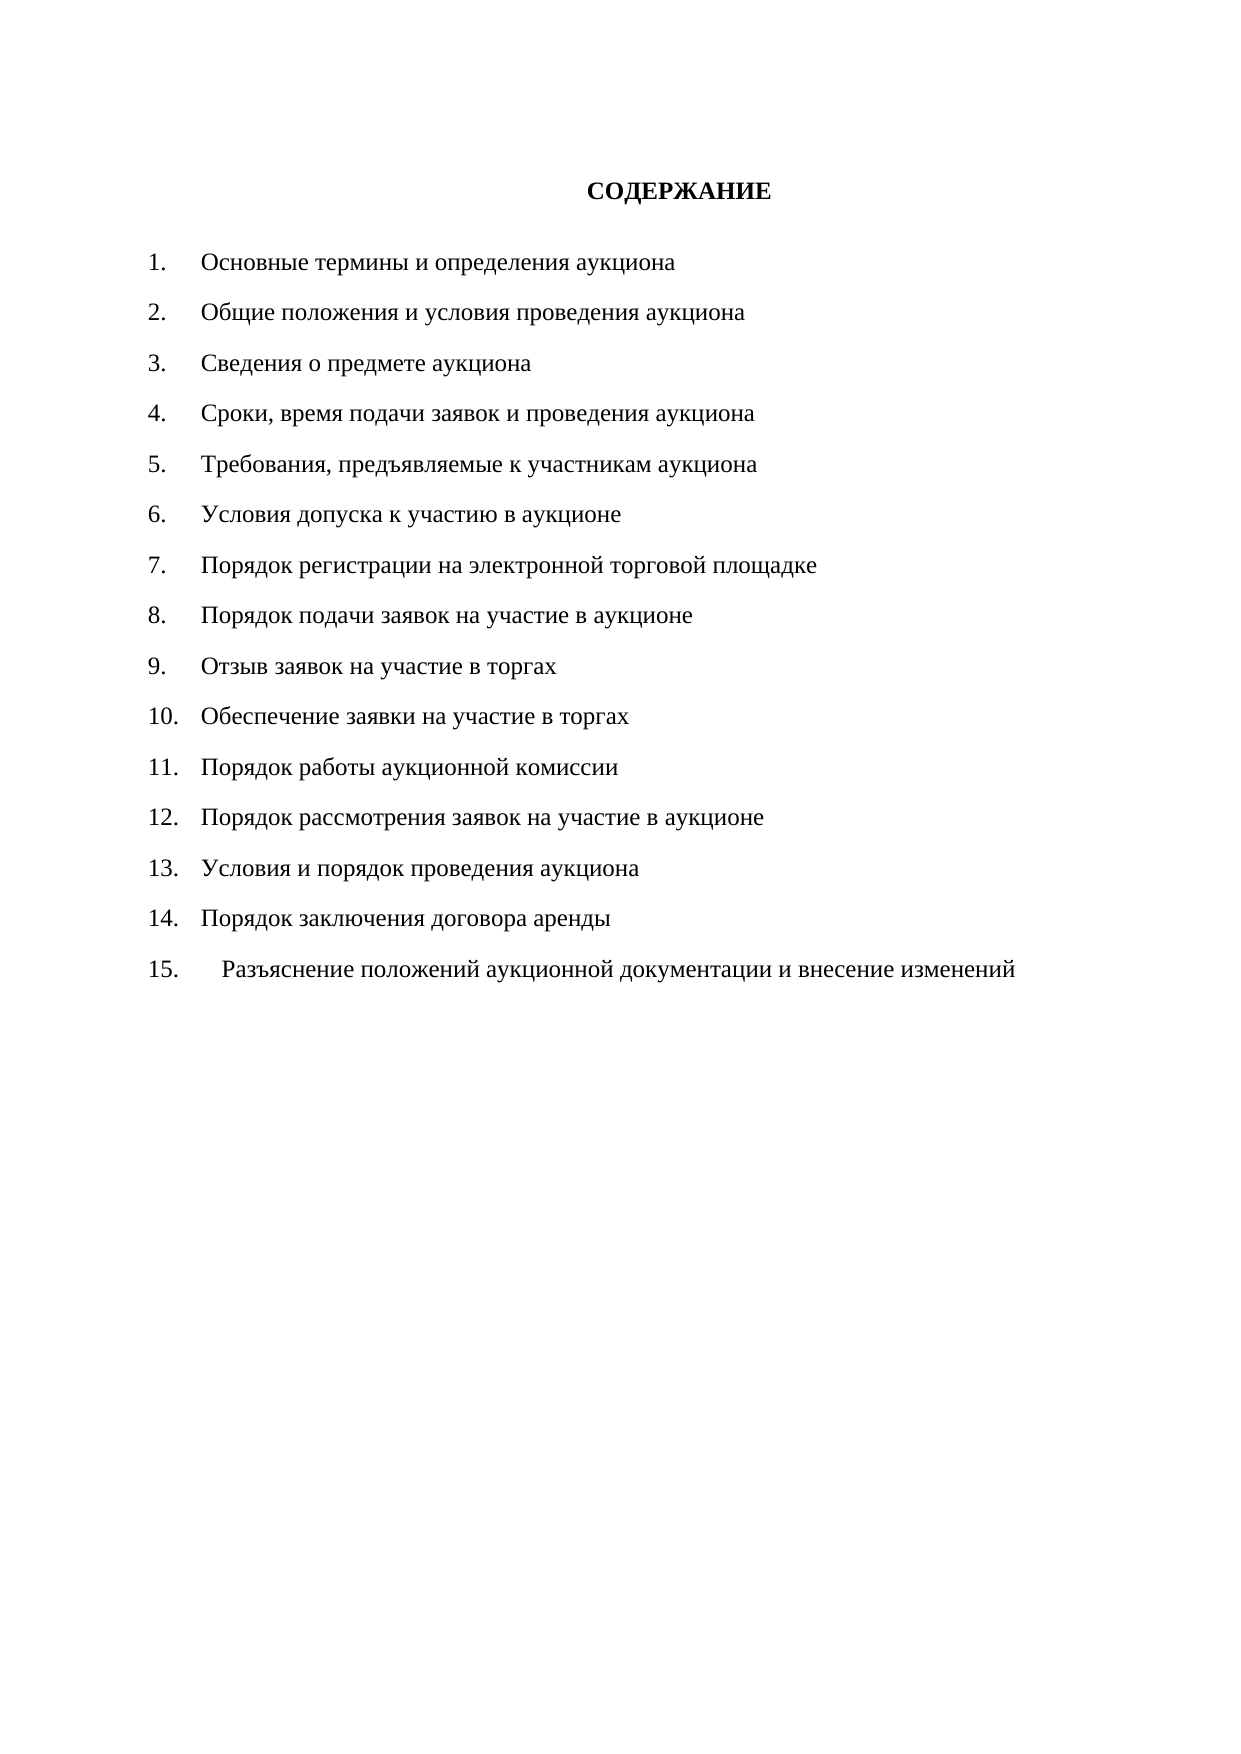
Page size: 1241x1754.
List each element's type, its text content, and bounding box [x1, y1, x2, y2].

list Порядок подачи заявок на участие в аукционе [148, 583, 1211, 634]
list Порядок заключения договора аренды [148, 886, 1211, 937]
list Отзыв заявок на участие в торгах [148, 634, 1211, 684]
text СОДЕРЖАНИЕ [148, 179, 1211, 204]
list Общие положения и условия проведения аукциона [148, 280, 1211, 331]
list Сведения о предмете аукциона [148, 331, 1211, 381]
list Основные термины и определения аукциона [148, 229, 1211, 280]
list Порядок рассмотрения заявок на участие в аукционе [148, 785, 1211, 836]
list Условия и порядок проведения аукциона [148, 836, 1211, 886]
list Требования, предъявляемые к участникам аукциона [148, 432, 1211, 482]
list Порядок работы аукционной комиссии [148, 735, 1211, 785]
list Обеспечение заявки на участие в торгах [148, 684, 1211, 735]
list Разъяснение положений аукционной документации и внесение изменений [148, 937, 1211, 987]
list Порядок регистрации на электронной торговой площадке [148, 533, 1211, 583]
list Условия допуска к участию в аукционе [148, 482, 1211, 533]
list Сроки, время подачи заявок и проведения аукциона [148, 381, 1211, 432]
